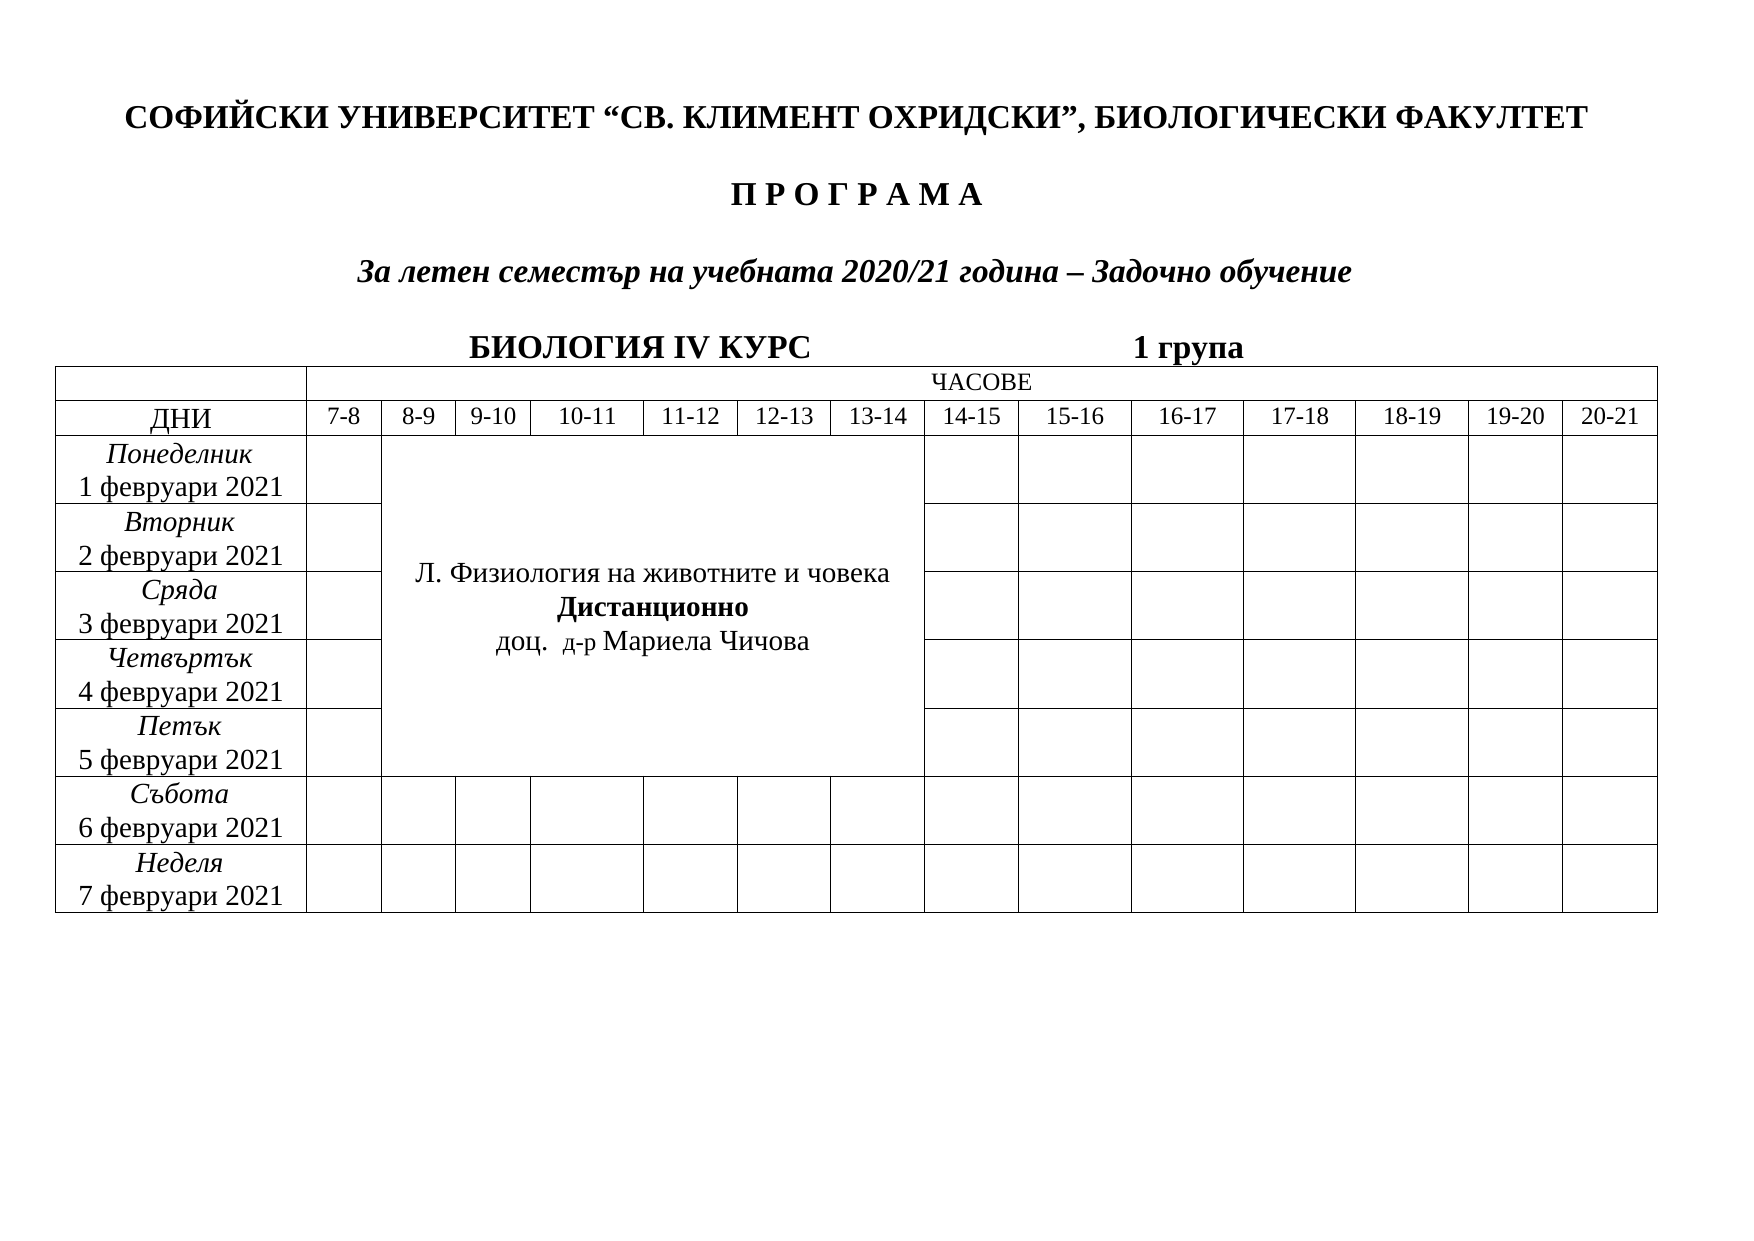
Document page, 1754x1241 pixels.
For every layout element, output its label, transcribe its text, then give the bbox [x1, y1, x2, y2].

table_cell [1563, 845, 1657, 912]
table_header [56, 367, 306, 400]
table_cell [531, 777, 643, 844]
table_cell 11-12 [644, 401, 737, 435]
table_cell [1563, 640, 1657, 707]
table_cell [1132, 572, 1243, 639]
table_cell [1132, 845, 1243, 912]
table_cell 17-18 [1244, 401, 1355, 435]
table_cell Понеделник 1 февруари 2021 [56, 436, 306, 503]
table_cell [1563, 572, 1657, 639]
table_cell 15-16 [1019, 401, 1131, 435]
table_cell [1356, 845, 1468, 912]
table_cell [456, 777, 530, 844]
table_cell [644, 845, 737, 912]
table_cell [1356, 572, 1468, 639]
table_cell Петък 5 февруари 2021 [56, 709, 306, 776]
subtitle П Р О Г Р А М А [29, 174, 1683, 212]
table_cell [1356, 504, 1468, 571]
table_cell Събота 6 февруари 2021 [56, 777, 306, 844]
table_cell Вторник 2 февруари 2021 [56, 504, 306, 571]
table_cell [925, 640, 1018, 707]
table_cell [1244, 436, 1355, 503]
subtitle За летен семестър на учебната 2020/21 година – Задочно обучение [29, 251, 1683, 289]
table_cell 10-11 [531, 401, 643, 435]
table_cell [1563, 709, 1657, 776]
table_cell [831, 777, 924, 844]
table_cell [925, 777, 1018, 844]
table_cell [307, 436, 381, 503]
table_cell [456, 845, 530, 912]
table_cell 9-10 [456, 401, 530, 435]
table_cell [307, 504, 381, 571]
table_cell [1563, 777, 1657, 844]
table_cell 14-15 [925, 401, 1018, 435]
table_cell [1244, 640, 1355, 707]
table_cell [1356, 640, 1468, 707]
table_cell [1132, 640, 1243, 707]
table_cell [1019, 572, 1131, 639]
table_cell [382, 777, 455, 844]
table_cell [925, 709, 1018, 776]
table_cell [925, 504, 1018, 571]
table_cell [1469, 709, 1562, 776]
table_cell 13-14 [831, 401, 924, 435]
table_cell [1019, 777, 1131, 844]
table_header ЧАСОВЕ [307, 367, 1657, 400]
table_cell [1244, 572, 1355, 639]
table_cell [1132, 709, 1243, 776]
table_cell [307, 845, 381, 912]
table_cell [1469, 504, 1562, 571]
table_cell [1019, 709, 1131, 776]
table_cell [1019, 436, 1131, 503]
table_cell 16-17 [1132, 401, 1243, 435]
table_cell 7-8 [307, 401, 381, 435]
table_cell Четвъртък 4 февруари 2021 [56, 640, 306, 707]
table_cell [307, 640, 381, 707]
table_cell 19-20 [1469, 401, 1562, 435]
table_cell [1244, 709, 1355, 776]
table_cell [1019, 845, 1131, 912]
table_cell [1356, 436, 1468, 503]
table_cell [1469, 572, 1562, 639]
table_cell [1469, 845, 1562, 912]
text БИОЛОГИЯ IV КУРС 1 група [29, 327, 1683, 366]
table_cell [1356, 777, 1468, 844]
table_cell 20-21 [1563, 401, 1657, 435]
table_cell [831, 845, 924, 912]
table_cell Неделя 7 февруари 2021 [56, 845, 306, 912]
table_cell [925, 845, 1018, 912]
table_cell Сряда 3 февруари 2021 [56, 572, 306, 639]
table_cell [1019, 640, 1131, 707]
table_cell ДНИ [56, 401, 306, 435]
table_cell [531, 845, 643, 912]
table_cell [1563, 436, 1657, 503]
table_cell [382, 845, 455, 912]
table_cell [1132, 436, 1243, 503]
table_cell [1469, 436, 1562, 503]
table_cell [1356, 709, 1468, 776]
table_cell [307, 777, 381, 844]
table_cell [1469, 777, 1562, 844]
table_cell 8-9 [382, 401, 455, 435]
table_cell [1019, 504, 1131, 571]
table_cell [925, 436, 1018, 503]
table_cell Л. Физиология на животните и човека Дистанционно доц. д-р Мариела Чичова [382, 436, 924, 776]
table_cell 12-13 [738, 401, 830, 435]
table_cell [644, 777, 737, 844]
table_cell [307, 709, 381, 776]
table_cell [307, 572, 381, 639]
table_cell [925, 572, 1018, 639]
table_cell [1469, 640, 1562, 707]
table_cell [1244, 845, 1355, 912]
table_cell [1132, 777, 1243, 844]
table_cell [1563, 504, 1657, 571]
table_cell [1244, 777, 1355, 844]
table_cell [1244, 504, 1355, 571]
table_cell 18-19 [1356, 401, 1468, 435]
table_cell [738, 845, 830, 912]
table_cell [738, 777, 830, 844]
text СОФИЙСКИ УНИВЕРСИТЕТ “СВ. КЛИМЕНТ ОХРИДСКИ”, БИОЛОГИЧЕСКИ ФАКУЛТЕТ [29, 97, 1683, 136]
table_cell [1132, 504, 1243, 571]
